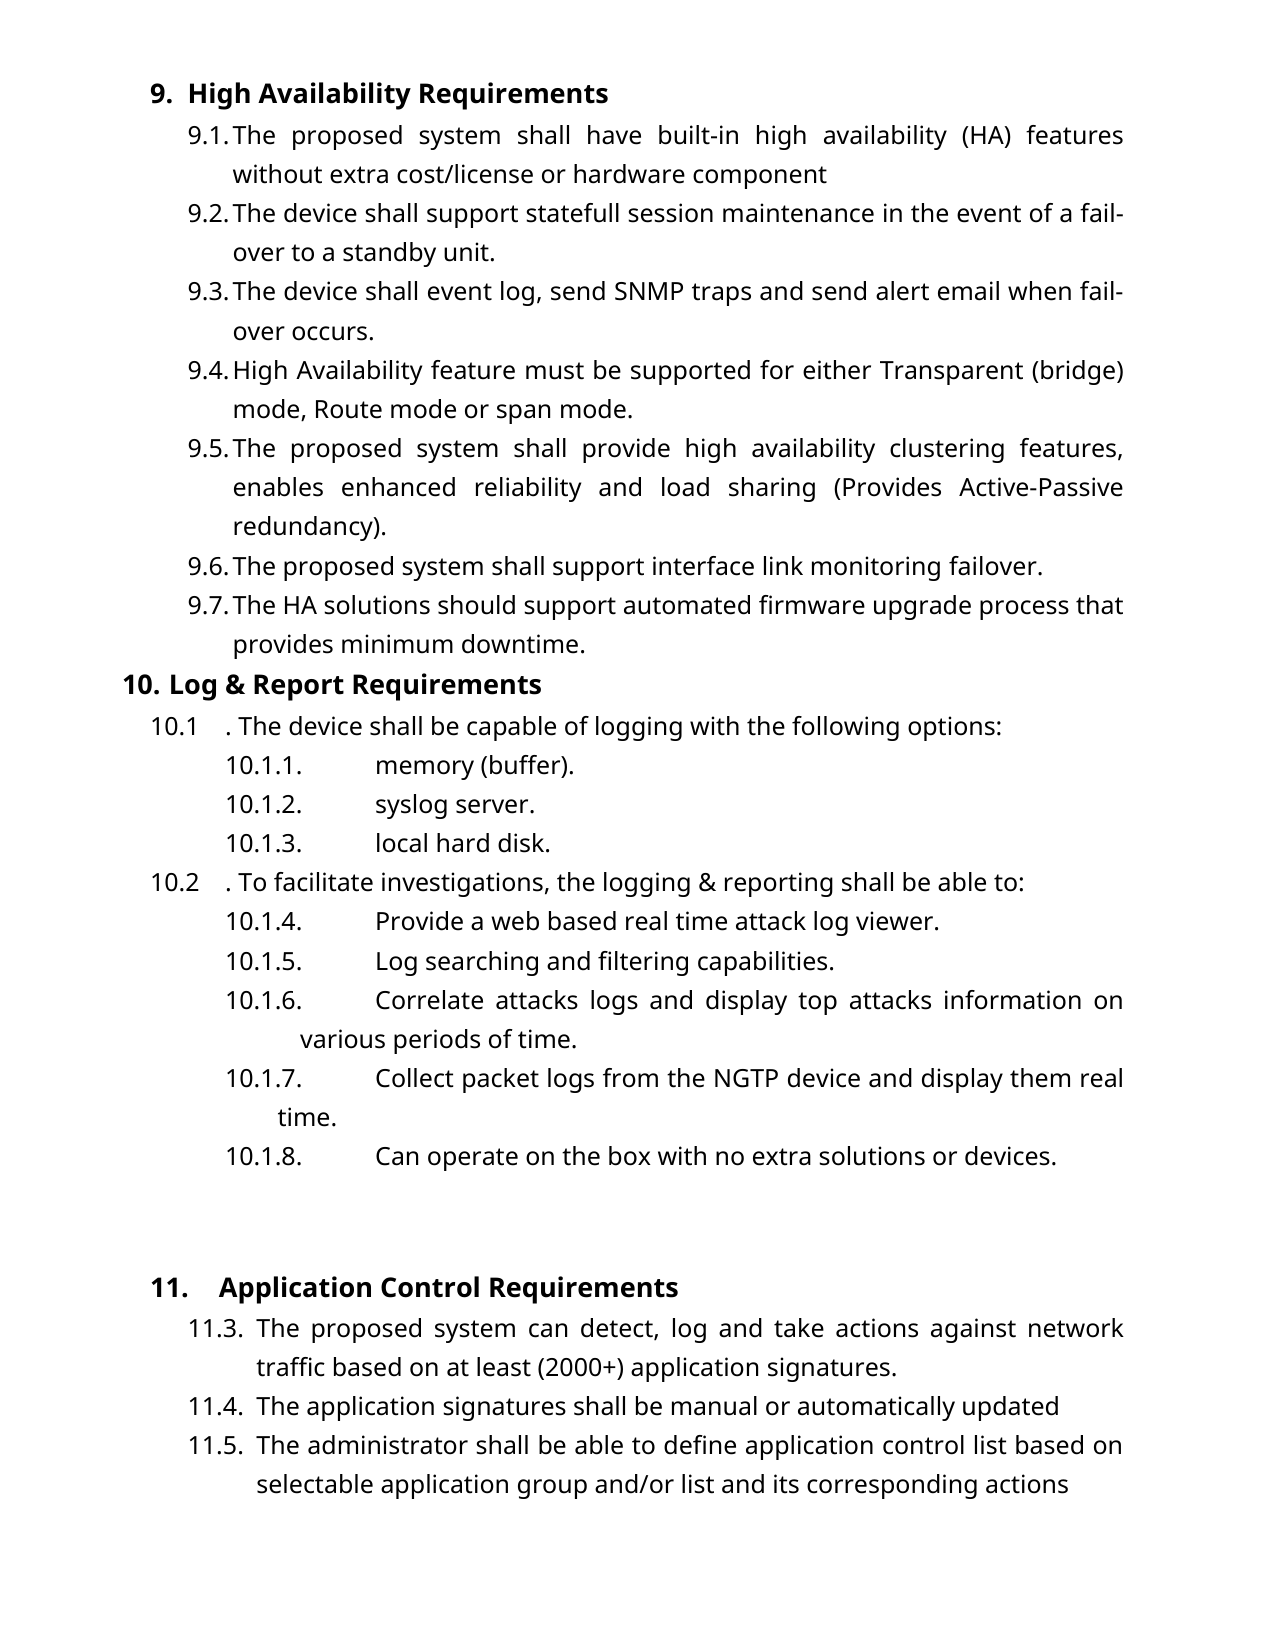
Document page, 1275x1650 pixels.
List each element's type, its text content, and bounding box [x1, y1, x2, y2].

list Can operate on the box with no extra solutions or devices. [225, 1139, 1125, 1173]
list Provide a web based real time attack log viewer. [225, 904, 1125, 938]
list . To facilitate investigations, the logging & reporting shall be able to: [150, 865, 1125, 899]
list The proposed system can detect, log and take actions against network traffic based on at least (2000+) application signatures. [187, 1310, 1125, 1384]
list Collect packet logs from the NGTP device and display them real time. [225, 1061, 1125, 1134]
list syslog server. [225, 786, 1125, 821]
list The application signatures shall be manual or automatically updated [187, 1389, 1125, 1423]
list Correlate attacks logs and display top attacks information on various periods of time. [225, 982, 1125, 1056]
list The administrator shall be able to define application control list based on selectable application group and/or list and its corresponding actions [187, 1428, 1125, 1501]
list Application Control Requirements [150, 1268, 1125, 1305]
list Log & Report Requirements [122, 666, 1125, 703]
list memory (buffer). [225, 747, 1125, 781]
list The proposed system shall provide high availability clustering features, enables enhanced reliability and load sharing (Provides Active-Passive redundancy). [187, 431, 1125, 543]
list The proposed system shall support interface link monitoring failover. [187, 548, 1125, 582]
list The proposed system shall have built-in high availability (HA) features without extra cost/license or hardware component [187, 117, 1125, 191]
list The HA solutions should support automated firmware upgrade process that provides minimum downtime. [187, 587, 1125, 661]
list High Availability feature must be supported for either Transparent (bridge) mode, Route mode or span mode. [187, 352, 1125, 426]
list . The device shall be capable of logging with the following options: [150, 708, 1125, 742]
list local hard disk. [225, 826, 1125, 860]
list The device shall event log, send SNMP traps and send alert email when fail-over occurs. [187, 274, 1125, 347]
list The device shall support statefull session maintenance in the event of a fail-over to a standby unit. [187, 196, 1125, 269]
list Log searching and filtering capabilities. [225, 943, 1125, 977]
list High Availability Requirements [150, 75, 1125, 112]
